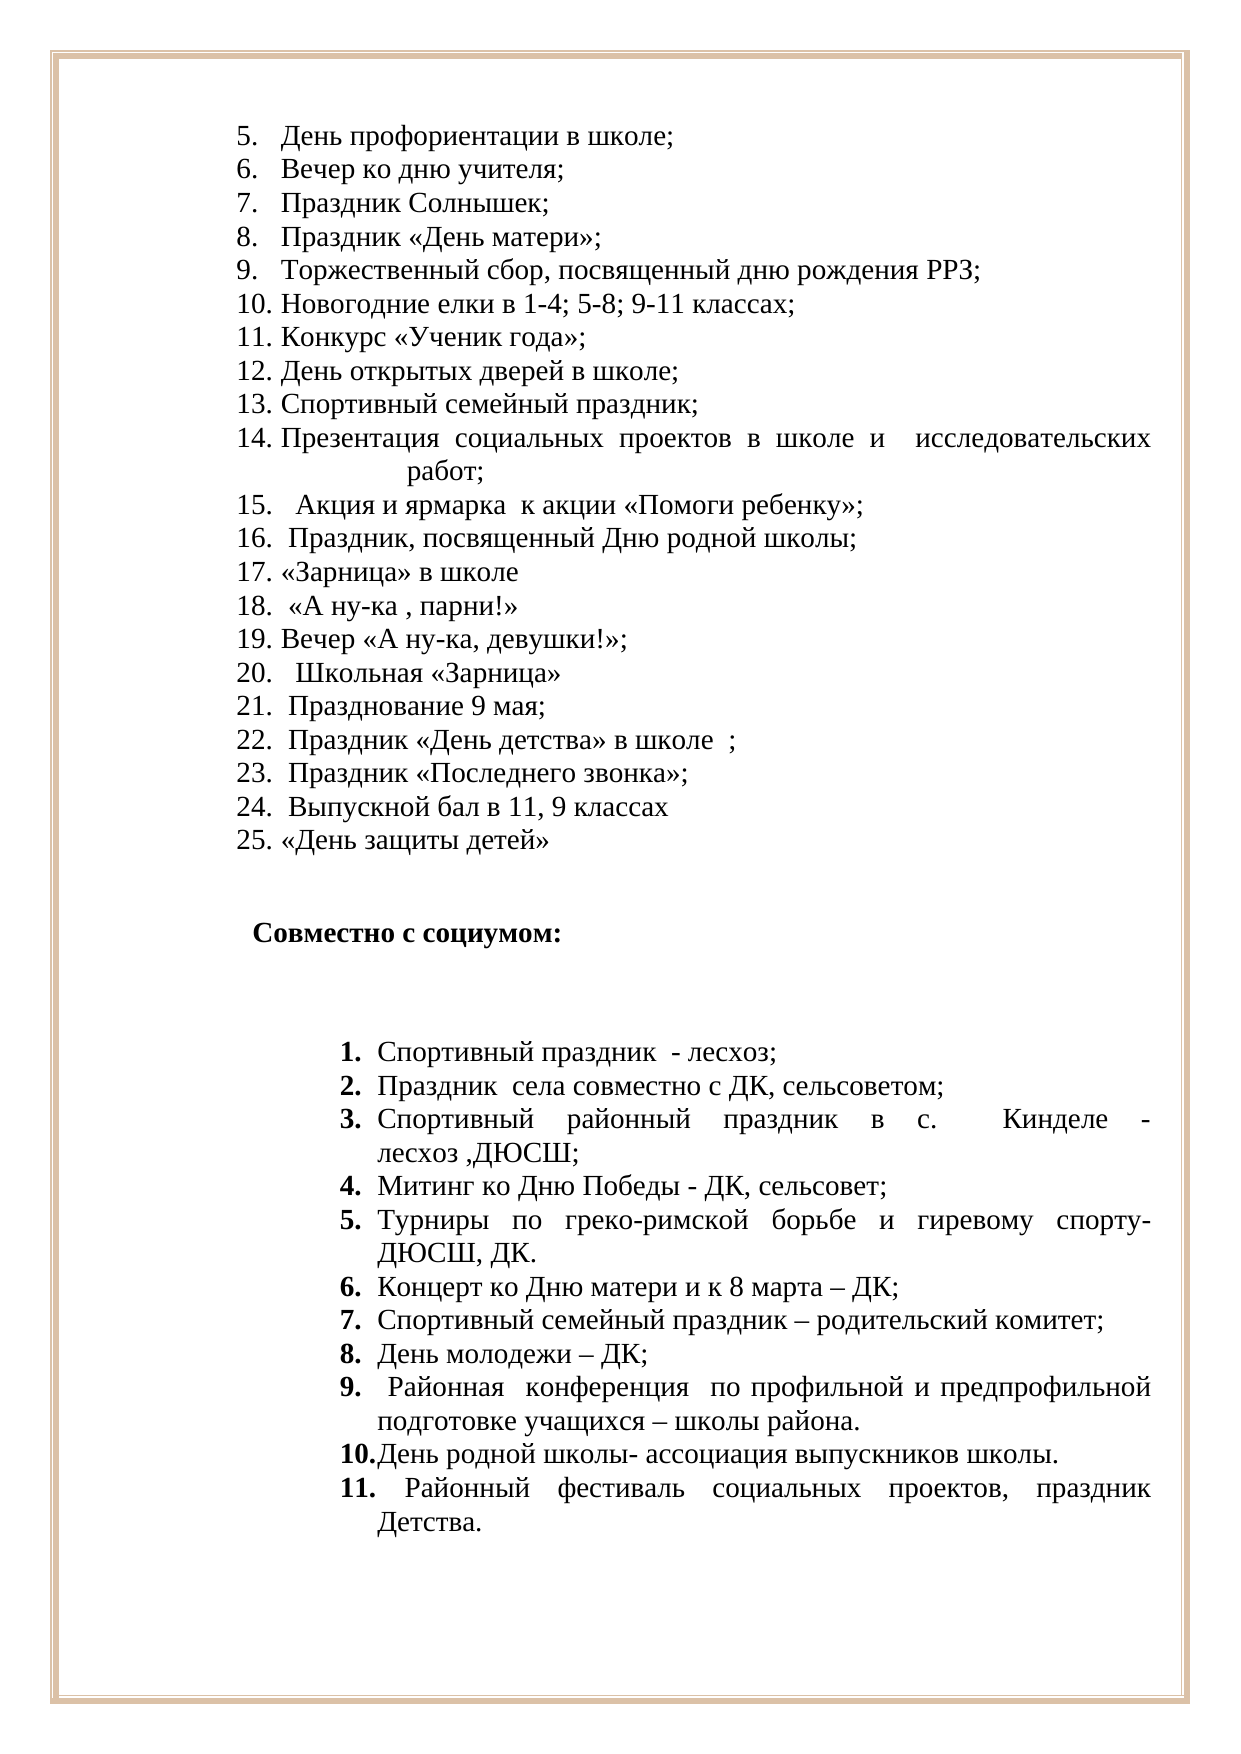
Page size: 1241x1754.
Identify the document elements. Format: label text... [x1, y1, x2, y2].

list Спортивный семейный праздник; [236, 386, 1152, 420]
list «Зарница» в школе [236, 554, 1152, 588]
list «А ну-ка , парни!» [236, 588, 1152, 621]
text Совместно с социумом: [252, 915, 1152, 949]
list Концерт ко Дню матери и к 8 марта – ДК; [339, 1269, 1152, 1302]
list Торжественный сбор, посвященный дню рождения РРЗ; [236, 252, 1152, 286]
list Районный фестиваль социальных проектов, праздник Детства. [339, 1470, 1152, 1537]
list Спортивный праздник - лесхоз; [339, 1034, 1152, 1068]
list Празднование 9 мая; [236, 688, 1152, 722]
list Спортивный семейный праздник – родительский комитет; [339, 1302, 1152, 1336]
list Конкурс «Ученик года»; [236, 319, 1152, 353]
list Турниры по греко-римской борьбе и гиревому спорту- ДЮСШ, ДК. [339, 1202, 1152, 1269]
list Вечер ко дню учителя; [236, 152, 1152, 185]
list Школьная «Зарница» [236, 655, 1152, 688]
list Праздник, посвященный Дню родной школы; [236, 521, 1152, 554]
list День молодежи – ДК; [339, 1336, 1152, 1369]
list Праздник Солнышек; [236, 185, 1152, 219]
list Акция и ярмарка к акции «Помоги ребенку»; [236, 487, 1152, 521]
list Спортивный районный праздник в с. Кинделе - лесхоз ,ДЮСШ; [339, 1101, 1152, 1168]
list День родной школы- ассоциация выпускников школы. [339, 1437, 1152, 1470]
list Выпускной бал в 11, 9 классах [236, 789, 1152, 822]
list «День защиты детей» [236, 822, 1152, 856]
list День профориентации в школе; [236, 118, 1152, 152]
list Презентация социальных проектов в школе и исследовательских работ; [236, 420, 1152, 487]
list Праздник «День матери»; [236, 219, 1152, 252]
list День открытых дверей в школе; [236, 353, 1152, 386]
list Новогодние елки в 1-4; 5-8; 9-11 классах; [236, 286, 1152, 319]
list Районная конференция по профильной и предпрофильной подготовке учащихся – школы района. [339, 1369, 1152, 1437]
list Праздник «День детства» в школе ; [236, 722, 1152, 755]
list Митинг ко Дню Победы - ДК, сельсовет; [339, 1168, 1152, 1202]
list Праздник села совместно с ДК, сельсоветом; [339, 1068, 1152, 1101]
list Праздник «Последнего звонка»; [236, 755, 1152, 789]
list Вечер «А ну-ка, девушки!»; [236, 621, 1152, 655]
